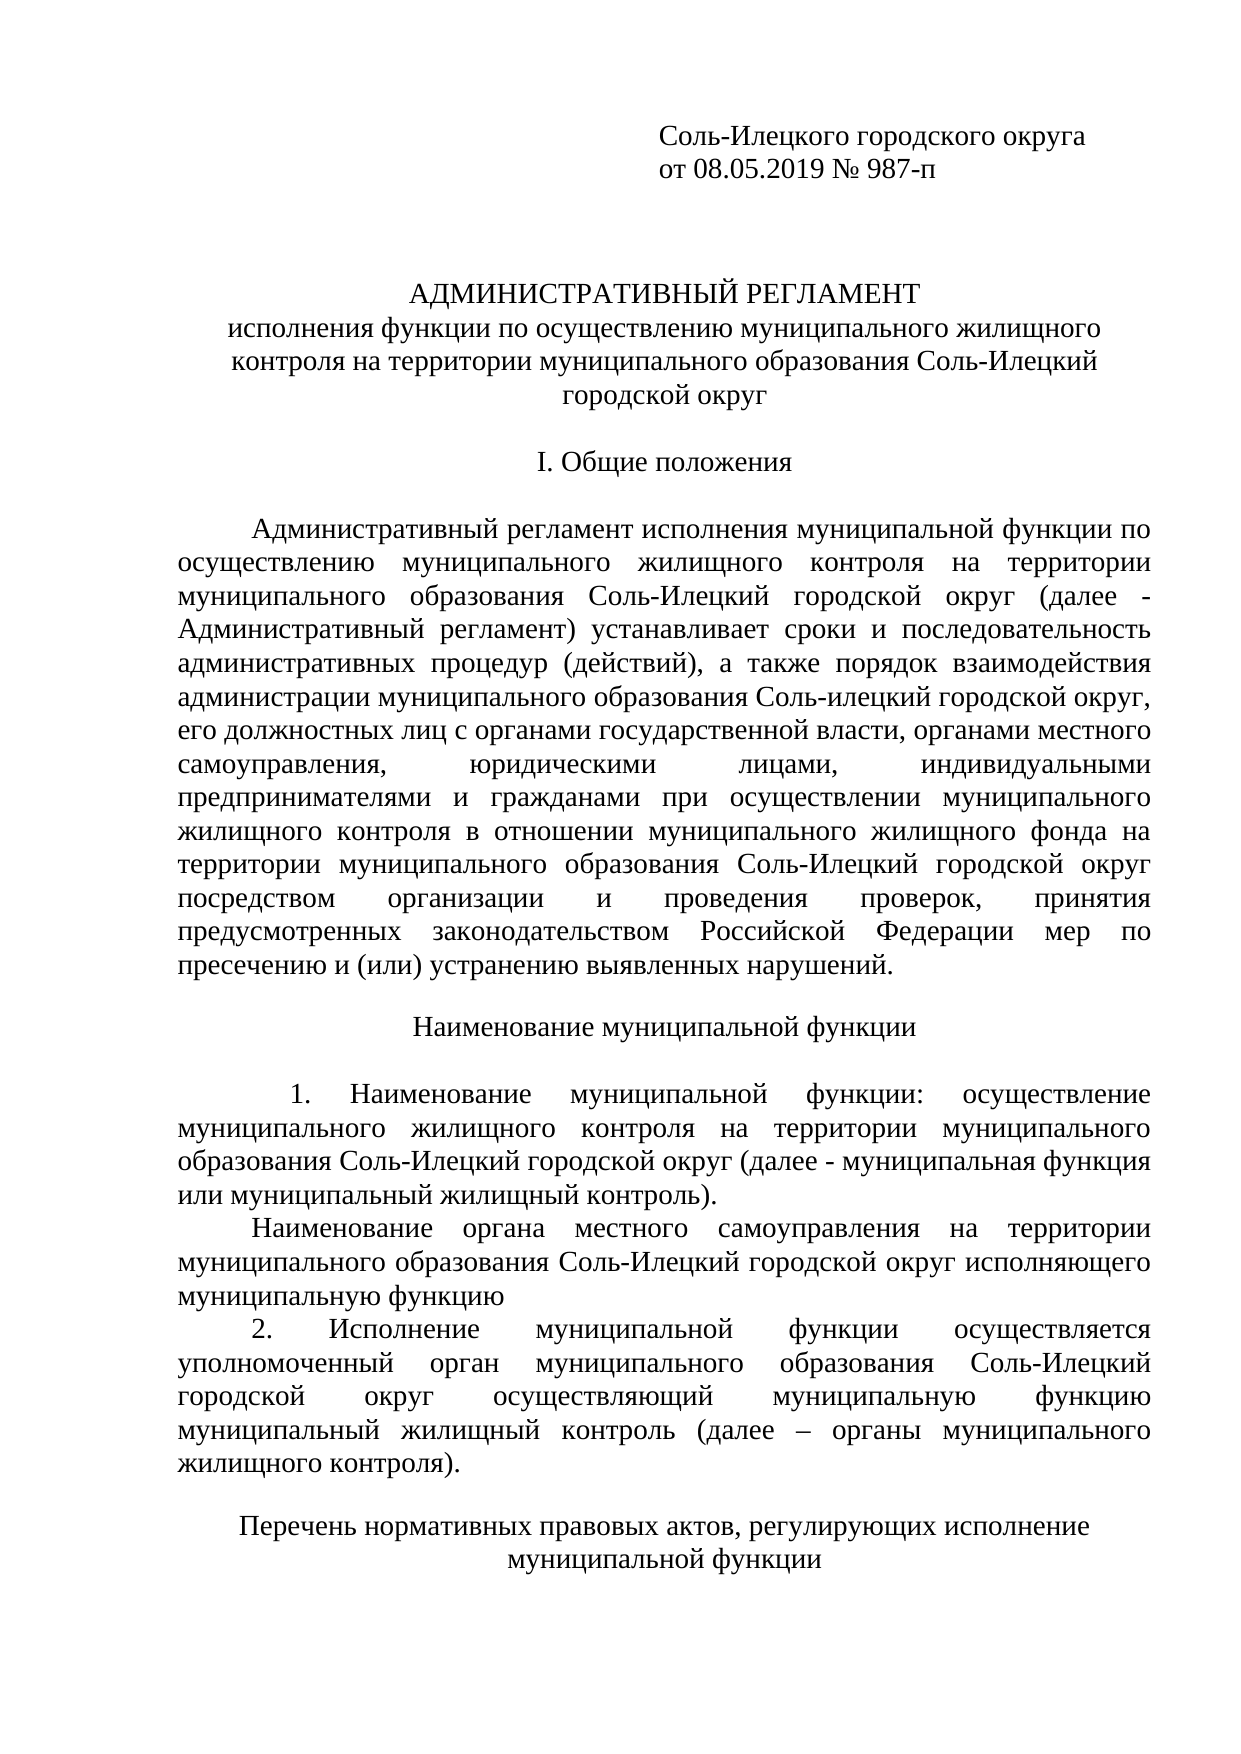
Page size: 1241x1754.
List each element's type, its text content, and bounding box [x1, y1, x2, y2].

text Наименование муниципальной функции [177, 1009, 1152, 1043]
text исполнения функции по осуществлению муниципального жилищного контроля на территории муниципального образования Соль-Илецкий городской округ [177, 310, 1152, 410]
text Административный регламент исполнения муниципальной функции по осуществлению муниципального жилищного контроля на территории муниципального образования Соль-Илецкий городской округ (далее - Административный регламент) устанавливает сроки и последовательность административных процедур (действий), а также порядок взаимодействия администрации муниципального образования Соль-илецкий городской округ, его должностных лиц с органами государственной власти, органами местного самоуправления, юридическими лицами, индивидуальными предпринимателями и гражданами при осуществлении муниципального жилищного контроля в отношении муниципального жилищного фонда на территории муниципального образования Соль-Илецкий городской округ посредством организации и проведения проверок, принятия предусмотренных законодательством Российской Федерации мер по пресечению и (или) устранению выявленных нарушений. [177, 511, 1152, 981]
text АДМИНИСТРАТИВНЫЙ РЕГЛАМЕНТ [177, 276, 1152, 310]
text I. Общие положения [177, 444, 1152, 477]
text Перечень нормативных правовых актов, регулирующих исполнение муниципальной функции [177, 1508, 1152, 1575]
text Наименование органа местного самоуправления на территории муниципального образования Соль-Илецкий городской округ исполняющего муниципальную функцию [177, 1211, 1152, 1311]
text 1. Наименование муниципальной функции: осуществление муниципального жилищного контроля на территории муниципального образования Соль-Илецкий городской округ (далее - муниципальная функция или муниципальный жилищный контроль). [177, 1076, 1152, 1211]
text 2. Исполнение муниципальной функции осуществляется уполномоченный орган муниципального образования Соль-Илецкий городской округ осуществляющий муниципальную функцию муниципальный жилищный контроль (далее – органы муниципального жилищного контроля). [177, 1311, 1152, 1479]
text от 08.05.2019 № 987-п [177, 152, 1152, 185]
text Соль-Илецкого городского округа [177, 118, 1152, 152]
